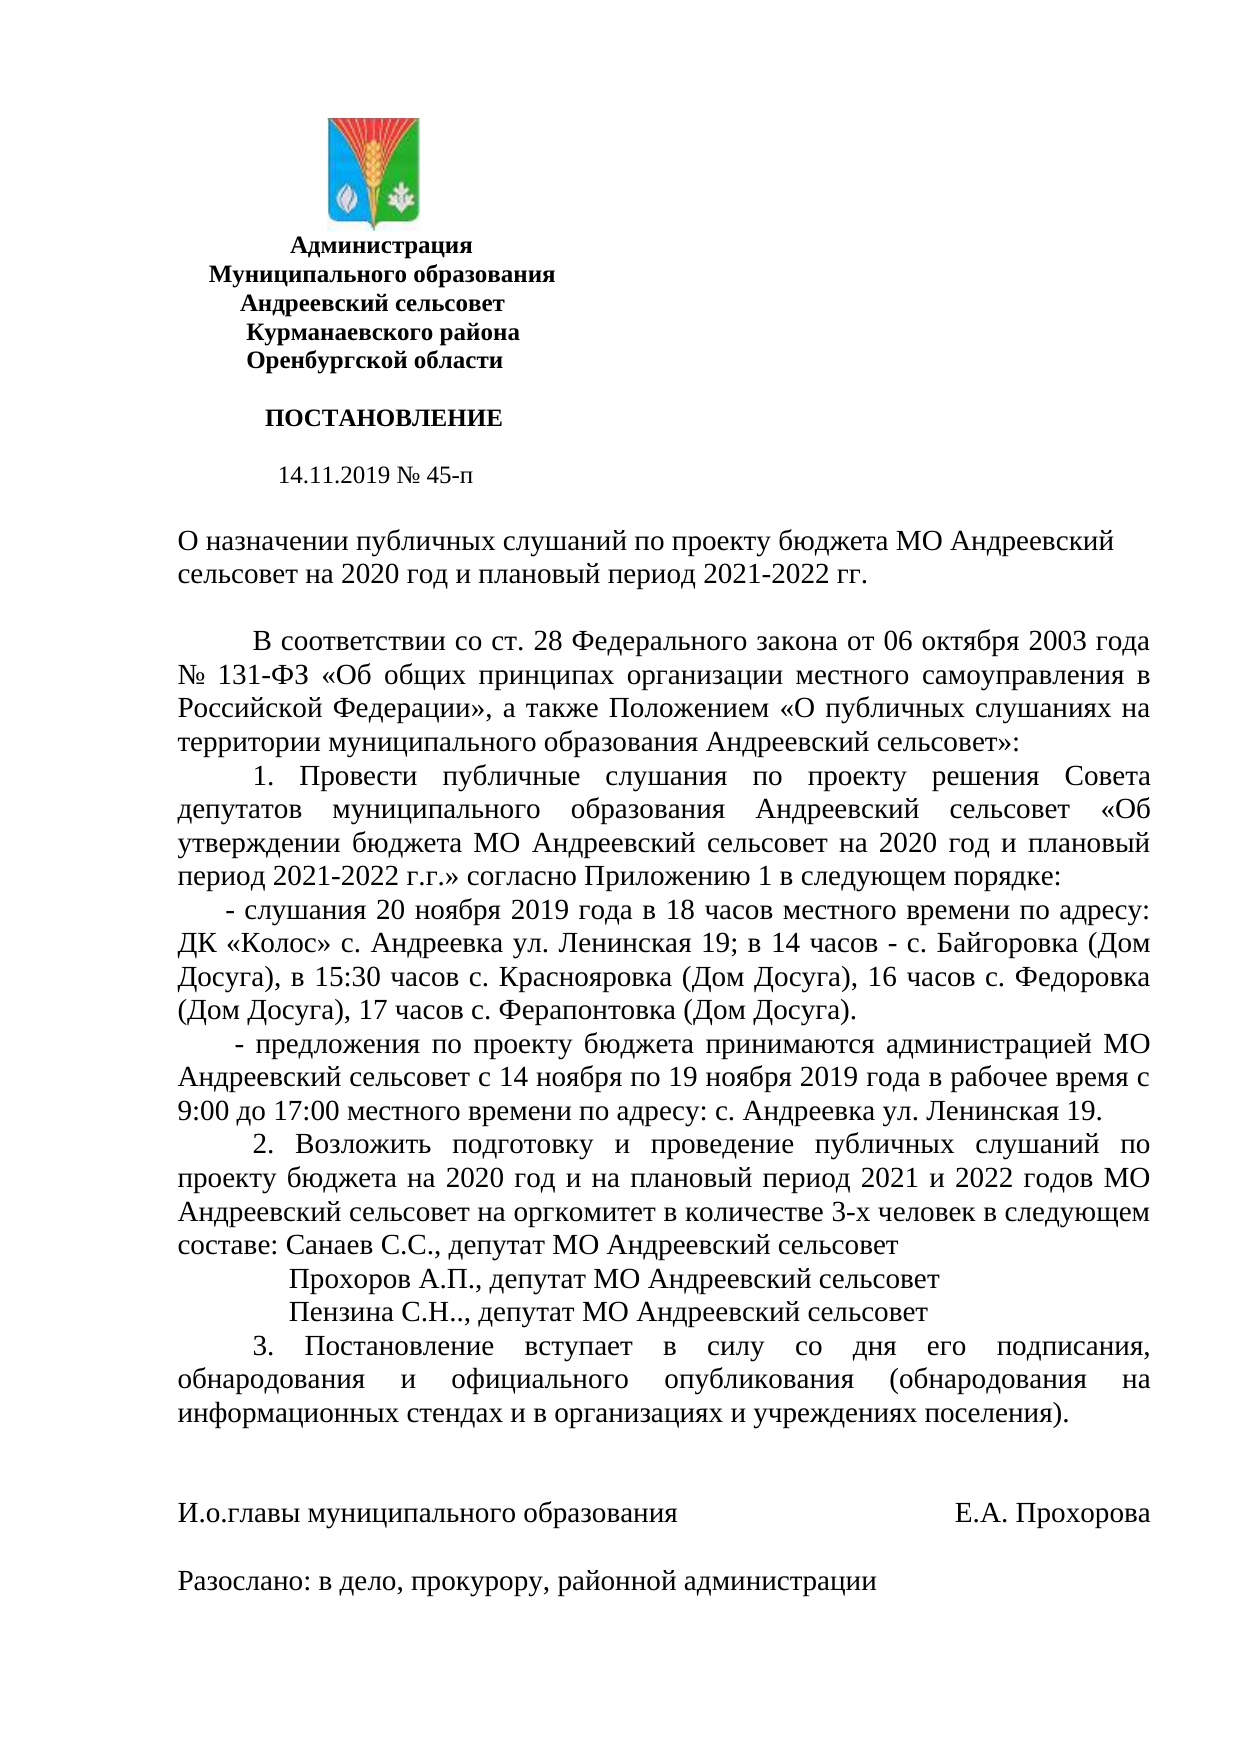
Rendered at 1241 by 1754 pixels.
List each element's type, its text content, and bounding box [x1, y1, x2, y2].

text Администрация [177, 231, 1152, 259]
text ПОСТАНОВЛЕНИЕ [177, 403, 1152, 432]
text 2. Возложить подготовку и проведение публичных слушаний по проекту бюджета на 2020 год и на плановый период 2021 и 2022 годов МО Андреевский сельсовет на оргкомитет в количестве 3-х человек в следующем составе: Санаев С.С., депутат МО Андреевский сельсовет [177, 1127, 1152, 1261]
picture [327, 118, 420, 231]
text 1. Провести публичные слушания по проекту решения Совета депутатов муниципального образования Андреевский сельсовет «Об утверждении бюджета МО Андреевский сельсовет на 2020 год и плановый период 2021-2022 г.г.» согласно Приложению 1 в следующем порядке: [177, 758, 1152, 892]
text 14.11.2019 № 45-п [177, 461, 561, 489]
text Муниципального образования [177, 259, 1152, 288]
text - предложения по проекту бюджета принимаются администрацией МО Андреевский сельсовет с 14 ноября по 19 ноября 2019 года в рабочее время с 9:00 до 17:00 местного времени по адресу: с. Андреевка ул. Ленинская 19. [177, 1026, 1152, 1127]
text О назначении публичных слушаний по проекту бюджета МО Андреевский сельсовет на 2020 год и плановый период 2021-2022 гг. [177, 523, 1152, 590]
text - слушания 20 ноября 2019 года в 18 часов местного времени по адресу: ДК «Колос» с. Андреевка ул. Ленинская 19; в 14 часов - с. Байгоровка (Дом Досуга), в 15:30 часов с. Краснояровка (Дом Досуга), 16 часов с. Федоровка (Дом Досуга), 17 часов с. Ферапонтовка (Дом Досуга). [177, 892, 1152, 1026]
text Прохоров А.П., депутат МО Андреевский сельсовет [177, 1261, 1152, 1294]
text 3. Постановление вступает в силу со дня его подписания, обнародования и официального опубликования (обнародования на информационных стендах и в организациях и учреждениях поселения). [177, 1328, 1152, 1428]
text Разослано: в дело, прокурору, районной администрации [177, 1563, 1152, 1596]
text Андреевский сельсовет [177, 288, 1152, 317]
text Оренбургской области [177, 346, 1152, 374]
text В соответствии со ст. 28 Федерального закона от 06 октября 2003 года № 131-ФЗ «Об общих принципах организации местного самоуправления в Российской Федерации», а также Положением «О публичных слушаниях на территории муниципального образования Андреевский сельсовет»: [177, 623, 1152, 758]
text Пензина С.Н.., депутат МО Андреевский сельсовет [177, 1294, 1152, 1328]
text Курманаевского района [177, 317, 1152, 346]
text И.о.главы муниципального образования Е.А. Прохорова [177, 1496, 1152, 1529]
